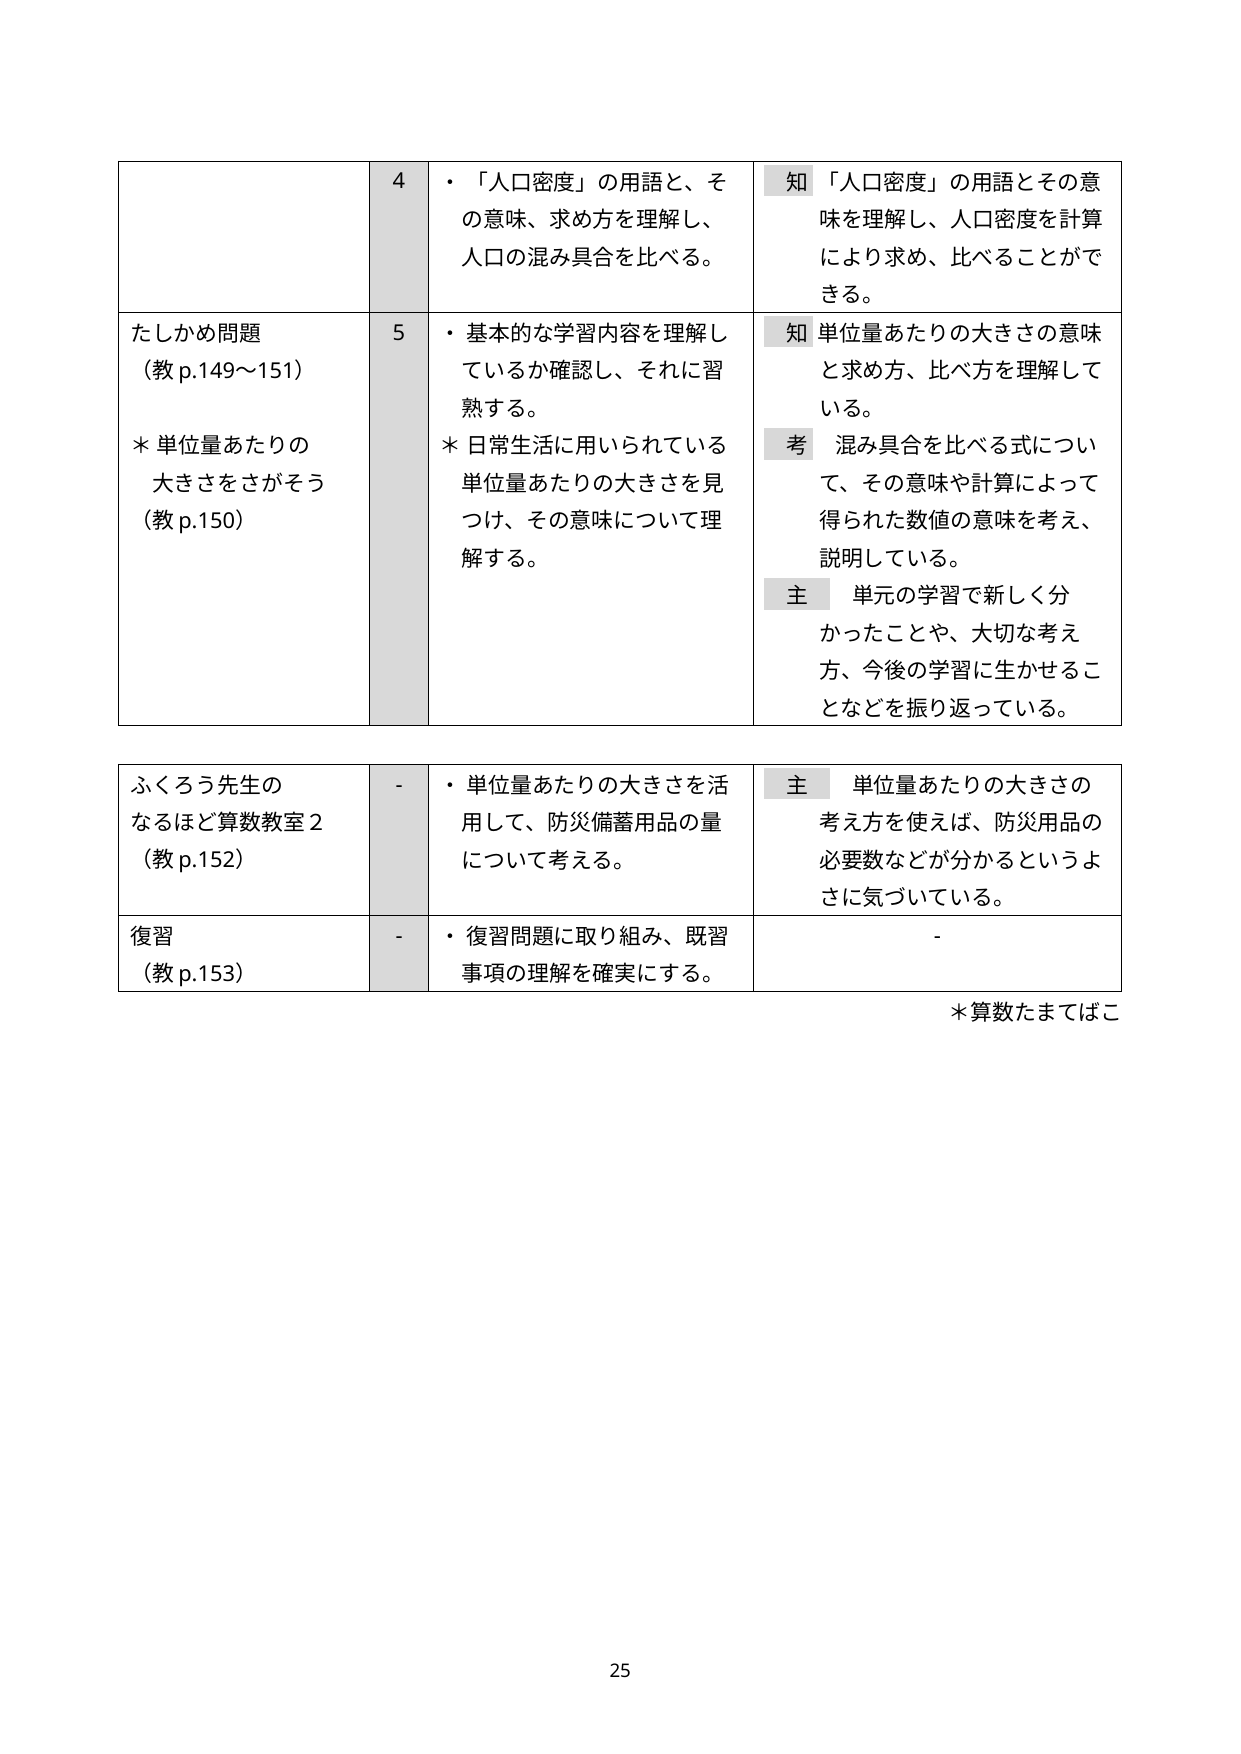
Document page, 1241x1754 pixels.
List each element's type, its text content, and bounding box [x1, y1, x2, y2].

table_cell ・ 「人口密度」の用語と、その意味、求め方を理解し、人口の混み具合を比べる。 [429, 162, 753, 312]
table_cell 知 単位量あたりの大きさの意味と求め方、比べ方を理解している。 考 混み具合を比べる式について、その意味や計算によって得られた数値の意味を考え、説明している。 主 単元の学習で新しく分かったことや、大切な考え方、今後の学習に生かせることなどを振り返っている。 [754, 313, 1121, 725]
table_cell 4 [370, 162, 428, 312]
table_cell - [370, 916, 428, 991]
text ＊算数たまてばこ [118, 992, 1122, 1029]
table_cell 知 「人口密度」の用語とその意味を理解し、人口密度を計算により求め、比べることができる。 [754, 162, 1121, 312]
table_header 主 単位量あたりの大きさの考え方を使えば、防災用品の必要数などが分かるというよさに気づいている。 [754, 765, 1121, 915]
table_cell 復習 （教p.153） [119, 916, 369, 991]
table_cell - [754, 916, 1121, 991]
table_cell 5 [370, 313, 428, 725]
table_header - [370, 765, 428, 915]
table_header ・ 単位量あたりの大きさを活用して、防災備蓄用品の量について考える。 [429, 765, 753, 915]
table_cell ・ 復習問題に取り組み、既習事項の理解を確実にする。 [429, 916, 753, 991]
table_header ふくろう先生の なるほど算数教室２ （教p.152） [119, 765, 369, 915]
table_cell たしかめ問題 （教p.149～151） ＊ 単位量あたりの 大きさをさがそう （教p.150） [119, 313, 369, 725]
table_cell ・ 基本的な学習内容を理解しているか確認し、それに習熟する。 ＊ 日常生活に用いられている単位量あたりの大きさを見つけ、その意味について理解する。 [429, 313, 753, 725]
